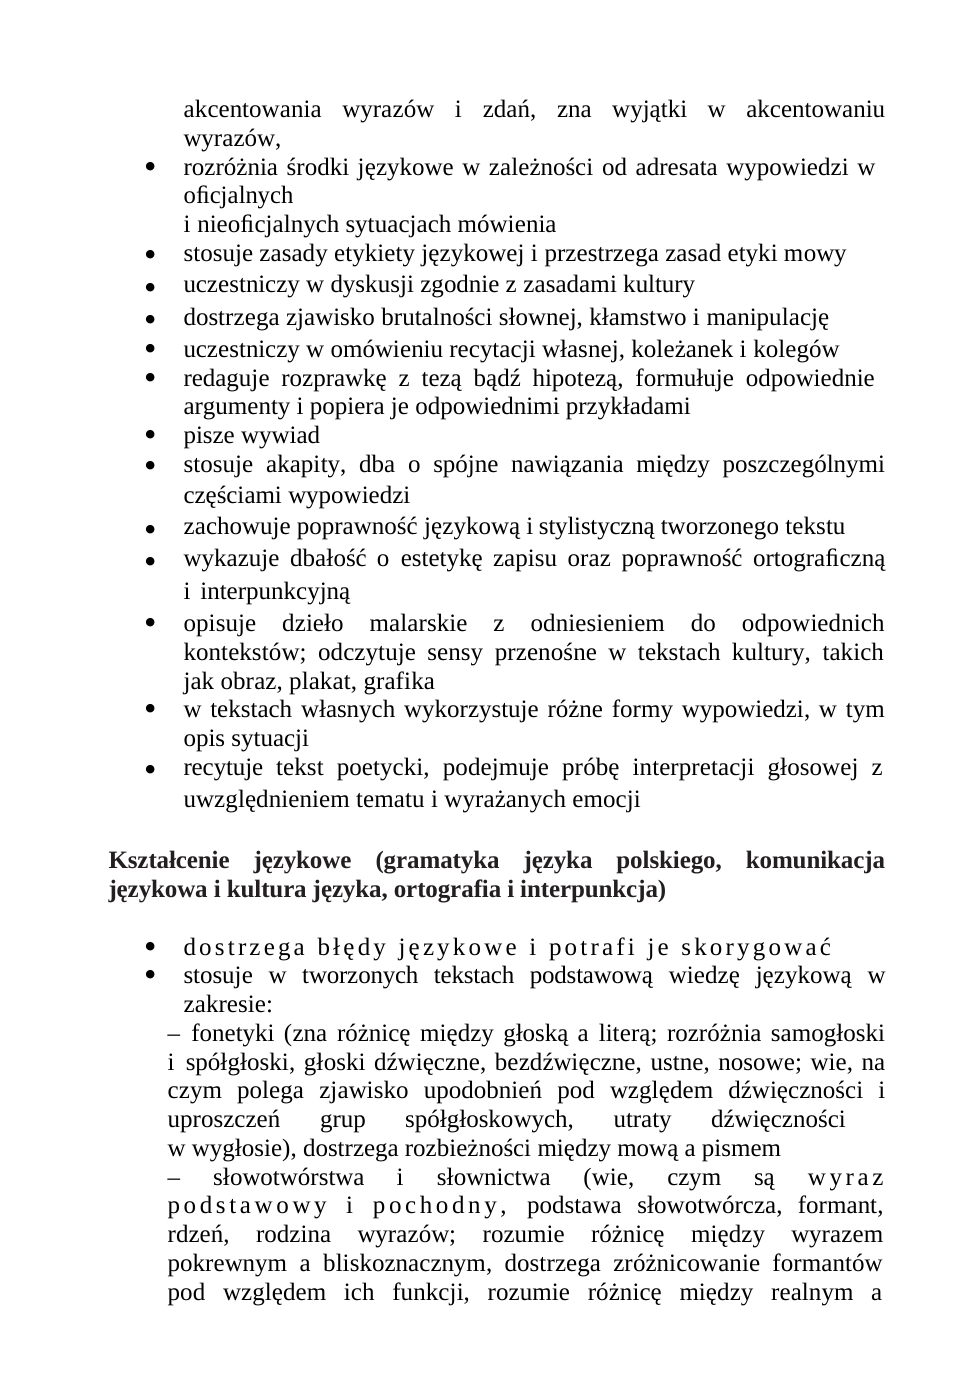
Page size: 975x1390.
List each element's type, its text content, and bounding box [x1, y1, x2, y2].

list pisze wywiad [146, 420, 876, 449]
list stosuje akapity, dba o spójne nawiązania między poszczególnymi częściami wypowiedzi [146, 449, 885, 511]
list uczestniczy w dyskusji zgodnie z zasadami kultury [146, 269, 885, 302]
list redaguje rozprawkę z tezą bądź hipotezą, formułuje odpowiednie argumenty i popiera je odpowiednimi przykładami [146, 363, 876, 420]
list opisuje dzieło malarskie z odniesieniem do odpowiednich kontekstów; odczytuje sensy przenośne w tekstach kultury, takich jak obraz, plakat, grafika [146, 608, 885, 694]
list wykazuje dbałość o estetykę zapisu oraz poprawność ortograﬁczną i interpunkcyjną [146, 543, 885, 608]
list zachowuje poprawność językową i stylistyczną tworzonego tekstu [146, 511, 885, 543]
text Kształcenie językowe (gramatyka języka polskiego, komunikacja językowa i kultura języka, ortografia i interpunkcja) [108, 846, 885, 903]
list w tekstach własnych wykorzystuje różne formy wypowiedzi, w tym opis sytuacji [146, 694, 885, 752]
text – fonetyki (zna różnicę między głoską a literą; rozróżnia samogłoski i spółgłoski, głoski dźwięczne, bezdźwięczne, ustne, nosowe; wie, na czym polega zjawisko upodobnień pod względem dźwięczności i uproszczeń grup spółgłoskowych, utraty dźwięczności w wygłosie), dostrzega rozbieżności między mową a pismem [167, 1018, 885, 1162]
list recytuje tekst poetycki, podejmuje próbę interpretacji głosowej z uwzględnieniem tematu i wyrażanych emocji [146, 752, 883, 817]
list rozróżnia środki językowe w zależności od adresata wypowiedzi w oﬁcjalnych i nieoﬁcjalnych sytuacjach mówienia [146, 152, 876, 238]
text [167, 1162, 883, 1306]
list dostrzega zjawisko brutalności słownej, kłamstwo i manipulację [146, 302, 885, 334]
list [146, 94, 885, 152]
list dostrzega błędy językowe i potrafi je skorygować [146, 932, 885, 961]
list stosuje zasady etykiety językowej i przestrzega zasad etyki mowy [146, 238, 885, 269]
list uczestniczy w omówieniu recytacji własnej, koleżanek i kolegów [146, 334, 885, 363]
list stosuje w tworzonych tekstach podstawową wiedzę językową w zakresie: [146, 961, 885, 1018]
